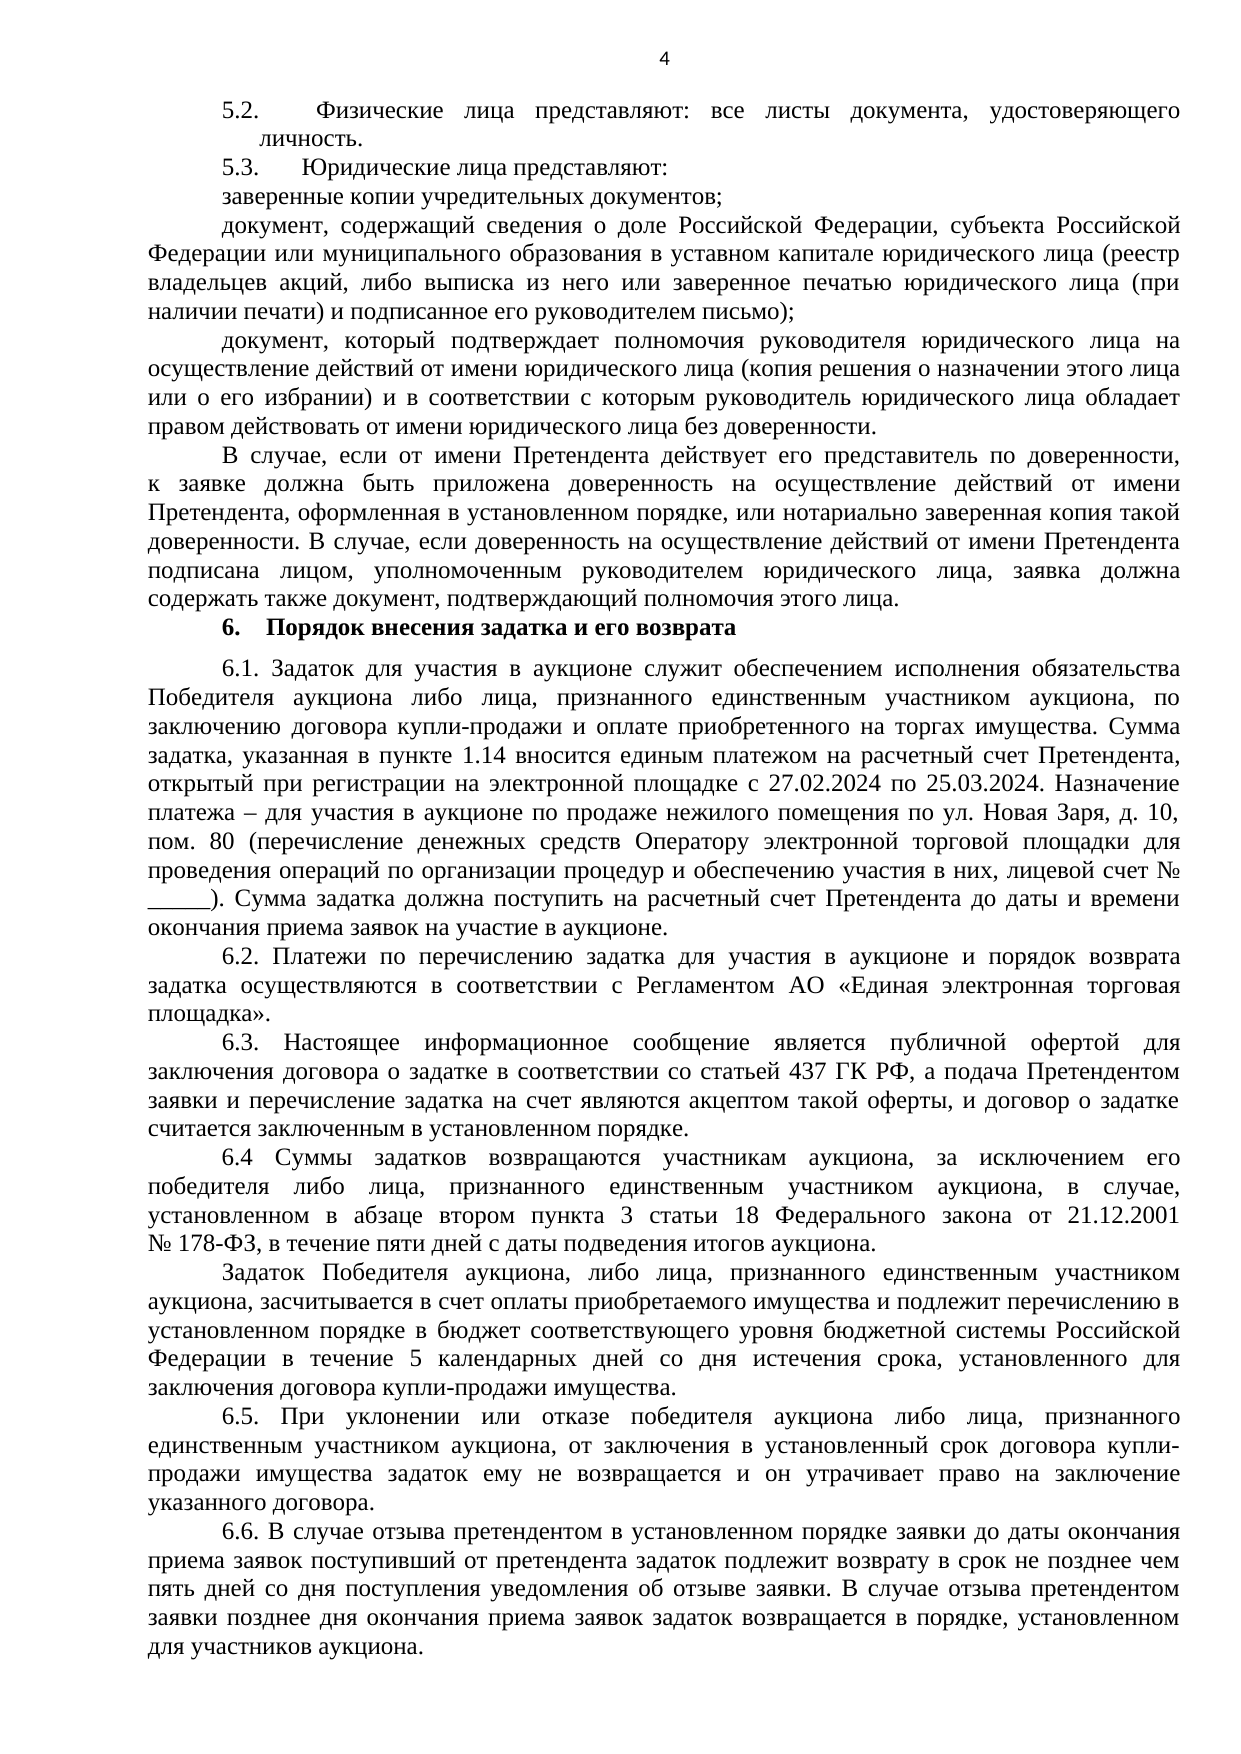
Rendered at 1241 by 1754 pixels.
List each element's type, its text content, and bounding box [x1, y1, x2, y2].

list Физические лица представляют: все листы документа, удостоверяющего личность. [222, 95, 1181, 152]
text 6.6. В случае отзыва претендентом в установленном порядке заявки до даты окончания приема заявок поступивший от претендента задаток подлежит возврату в срок не позднее чем пять дней со дня поступления уведомления об отзыве заявки. В случае отзыва претендентом заявки позднее дня окончания приема заявок задаток возвращается в порядке, установленном для участников аукциона. [148, 1516, 1181, 1660]
list Порядок внесения задатка и его возврата [148, 612, 1181, 641]
text документ, содержащий сведения о доле Российской Федерации, субъекта Российской Федерации или муниципального образования в уставном капитале юридического лица (реестр владельцев акций, либо выписка из него или заверенное печатью юридического лица (при наличии печати) и подписанное его руководителем письмо); [148, 210, 1181, 325]
text В случае, если от имени Претендента действует его представитель по доверенности, к заявке должна быть приложена доверенность на осуществление действий от имени Претендента, оформленная в установленном порядке, или нотариально заверенная копия такой доверенности. В случае, если доверенность на осуществление действий от имени Претендента подписана лицом, уполномоченным руководителем юридического лица, заявка должна содержать также документ, подтверждающий полномочия этого лица. [148, 440, 1181, 612]
text заверенные копии учредительных документов; [148, 181, 1181, 210]
text Задаток Победителя аукциона, либо лица, признанного единственным участником аукциона, засчитывается в счет оплаты приобретаемого имущества и подлежит перечислению в установленном порядке в бюджет соответствующего уровня бюджетной системы Российской Федерации в течение 5 календарных дней со дня истечения срока, установленного для заключения договора купли-продажи имущества. [148, 1257, 1181, 1401]
text 6.3. Настоящее информационное сообщение является публичной офертой для заключения договора о задатке в соответствии со статьей 437 ГК РФ, а подача Претендентом заявки и перечисление задатка на счет являются акцептом такой оферты, и договор о задатке считается заключенным в установленном порядке. [148, 1027, 1181, 1142]
text 6.1. Задаток для участия в аукционе служит обеспечением исполнения обязательства Победителя аукциона либо лица, признанного единственным участником аукциона, по заключению договора купли-продажи и оплате приобретенного на торгах имущества. Сумма задатка, указанная в пункте 1.14 вносится единым платежом на расчетный счет Претендента, открытый при регистрации на электронной площадке с 27.02.2024 по 25.03.2024. Назначение платежа – для участия в аукционе по продаже нежилого помещения по ул. Новая Заря, д. 10, пом. 80 (перечисление денежных средств Оператору электронной торговой площадки для проведения операций по организации процедур и обеспечению участия в них, лицевой счет № _____). Сумма задатка должна поступить на расчетный счет Претендента до даты и времени окончания приема заявок на участие в аукционе. [148, 653, 1181, 941]
text документ, который подтверждает полномочия руководителя юридического лица на осуществление действий от имени юридического лица (копия решения о назначении этого лица или о его избрании) и в соответствии с которым руководитель юридического лица обладает правом действовать от имени юридического лица без доверенности. [148, 325, 1181, 440]
list Юридические лица представляют: [222, 152, 1181, 181]
text 6.5. При уклонении или отказе победителя аукциона либо лица, признанного единственным участником аукциона, от заключения в установленный срок договора купли-продажи имущества задаток ему не возвращается и он утрачивает право на заключение указанного договора. [148, 1401, 1181, 1516]
text 6.4 Суммы задатков возвращаются участникам аукциона, за исключением его победителя либо лица, признанного единственным участником аукциона, в случае, установленном в абзаце втором пункта 3 статьи 18 Федерального закона от 21.12.2001 № 178-ФЗ, в течение пяти дней с даты подведения итогов аукциона. [148, 1142, 1181, 1257]
text 6.2. Платежи по перечислению задатка для участия в аукционе и порядок возврата задатка осуществляются в соответствии с Регламентом АО «Единая электронная торговая площадка». [148, 941, 1181, 1027]
